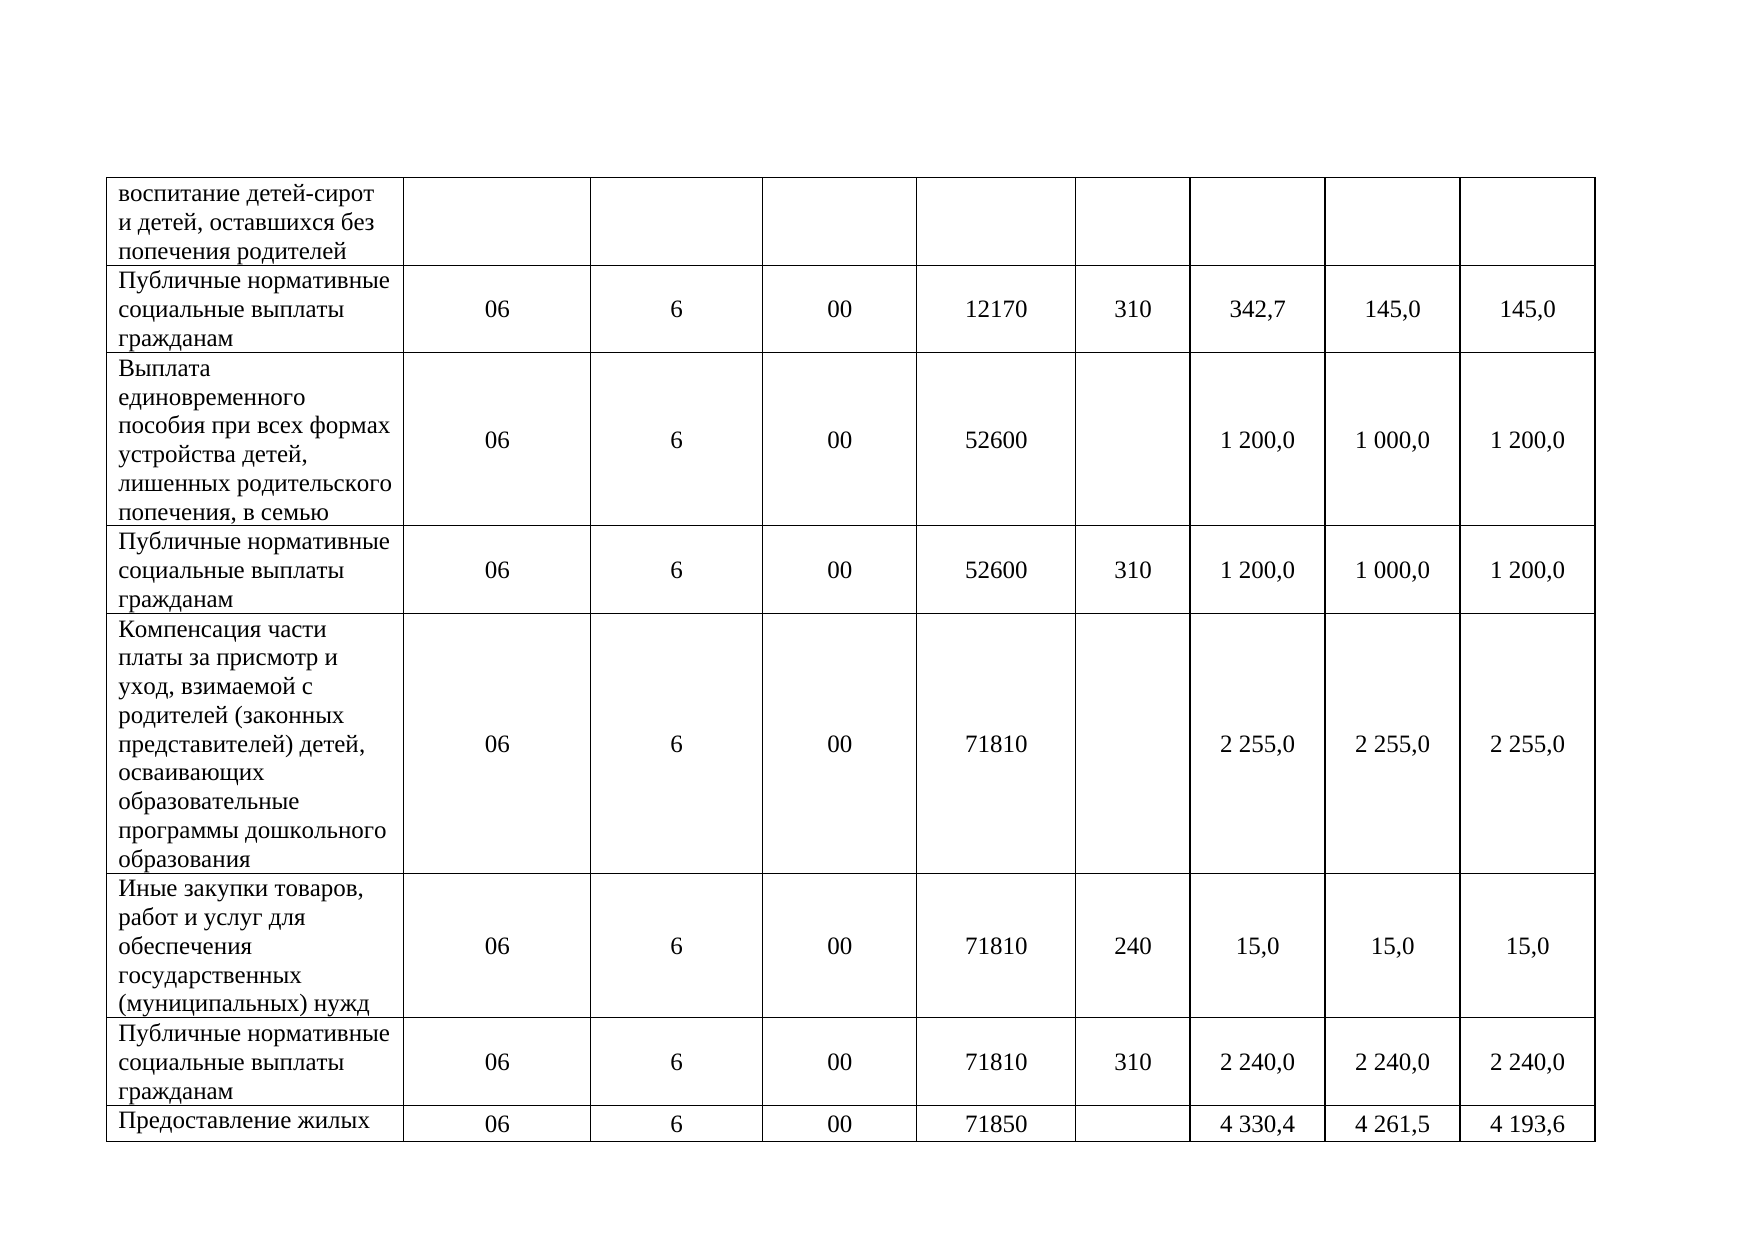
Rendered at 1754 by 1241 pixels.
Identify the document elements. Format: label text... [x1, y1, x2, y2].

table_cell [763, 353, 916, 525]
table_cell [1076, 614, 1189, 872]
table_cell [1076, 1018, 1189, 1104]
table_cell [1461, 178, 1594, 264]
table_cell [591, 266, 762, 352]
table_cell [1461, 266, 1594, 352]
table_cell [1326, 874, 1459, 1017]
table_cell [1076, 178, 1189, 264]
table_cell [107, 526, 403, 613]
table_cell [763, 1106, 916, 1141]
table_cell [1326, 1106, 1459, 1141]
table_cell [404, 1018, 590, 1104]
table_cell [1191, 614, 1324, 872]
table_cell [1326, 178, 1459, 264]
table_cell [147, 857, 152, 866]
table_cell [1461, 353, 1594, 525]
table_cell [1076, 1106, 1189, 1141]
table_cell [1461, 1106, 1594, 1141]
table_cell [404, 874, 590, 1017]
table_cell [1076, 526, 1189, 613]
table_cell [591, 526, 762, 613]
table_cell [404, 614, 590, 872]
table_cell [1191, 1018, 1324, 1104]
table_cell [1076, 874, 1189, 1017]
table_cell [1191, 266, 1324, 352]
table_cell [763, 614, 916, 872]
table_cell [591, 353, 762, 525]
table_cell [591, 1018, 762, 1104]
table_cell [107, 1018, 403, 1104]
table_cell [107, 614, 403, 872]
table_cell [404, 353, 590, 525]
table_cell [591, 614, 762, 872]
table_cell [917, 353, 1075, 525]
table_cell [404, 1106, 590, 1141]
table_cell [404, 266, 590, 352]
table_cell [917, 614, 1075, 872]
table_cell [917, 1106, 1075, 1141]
table_cell 06 [404, 178, 590, 264]
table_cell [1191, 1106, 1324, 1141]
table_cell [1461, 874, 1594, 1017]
table_cell 00 [763, 178, 916, 264]
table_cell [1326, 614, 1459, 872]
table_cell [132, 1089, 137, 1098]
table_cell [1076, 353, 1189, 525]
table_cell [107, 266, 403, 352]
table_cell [107, 178, 403, 264]
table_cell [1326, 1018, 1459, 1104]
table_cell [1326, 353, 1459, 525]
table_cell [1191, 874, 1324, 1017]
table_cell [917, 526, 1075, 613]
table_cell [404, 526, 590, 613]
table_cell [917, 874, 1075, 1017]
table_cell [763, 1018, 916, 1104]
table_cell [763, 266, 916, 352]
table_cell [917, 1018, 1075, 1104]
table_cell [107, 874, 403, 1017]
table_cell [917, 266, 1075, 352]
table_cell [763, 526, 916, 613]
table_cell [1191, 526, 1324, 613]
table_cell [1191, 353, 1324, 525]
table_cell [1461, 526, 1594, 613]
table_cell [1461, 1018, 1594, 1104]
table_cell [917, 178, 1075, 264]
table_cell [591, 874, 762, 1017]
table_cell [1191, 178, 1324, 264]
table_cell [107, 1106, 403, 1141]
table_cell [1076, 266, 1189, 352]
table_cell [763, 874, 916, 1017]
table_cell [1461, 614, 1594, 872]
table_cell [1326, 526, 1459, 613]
table_cell 6 [591, 178, 762, 264]
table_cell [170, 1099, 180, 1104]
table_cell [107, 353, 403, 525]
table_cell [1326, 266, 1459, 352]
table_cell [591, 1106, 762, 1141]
